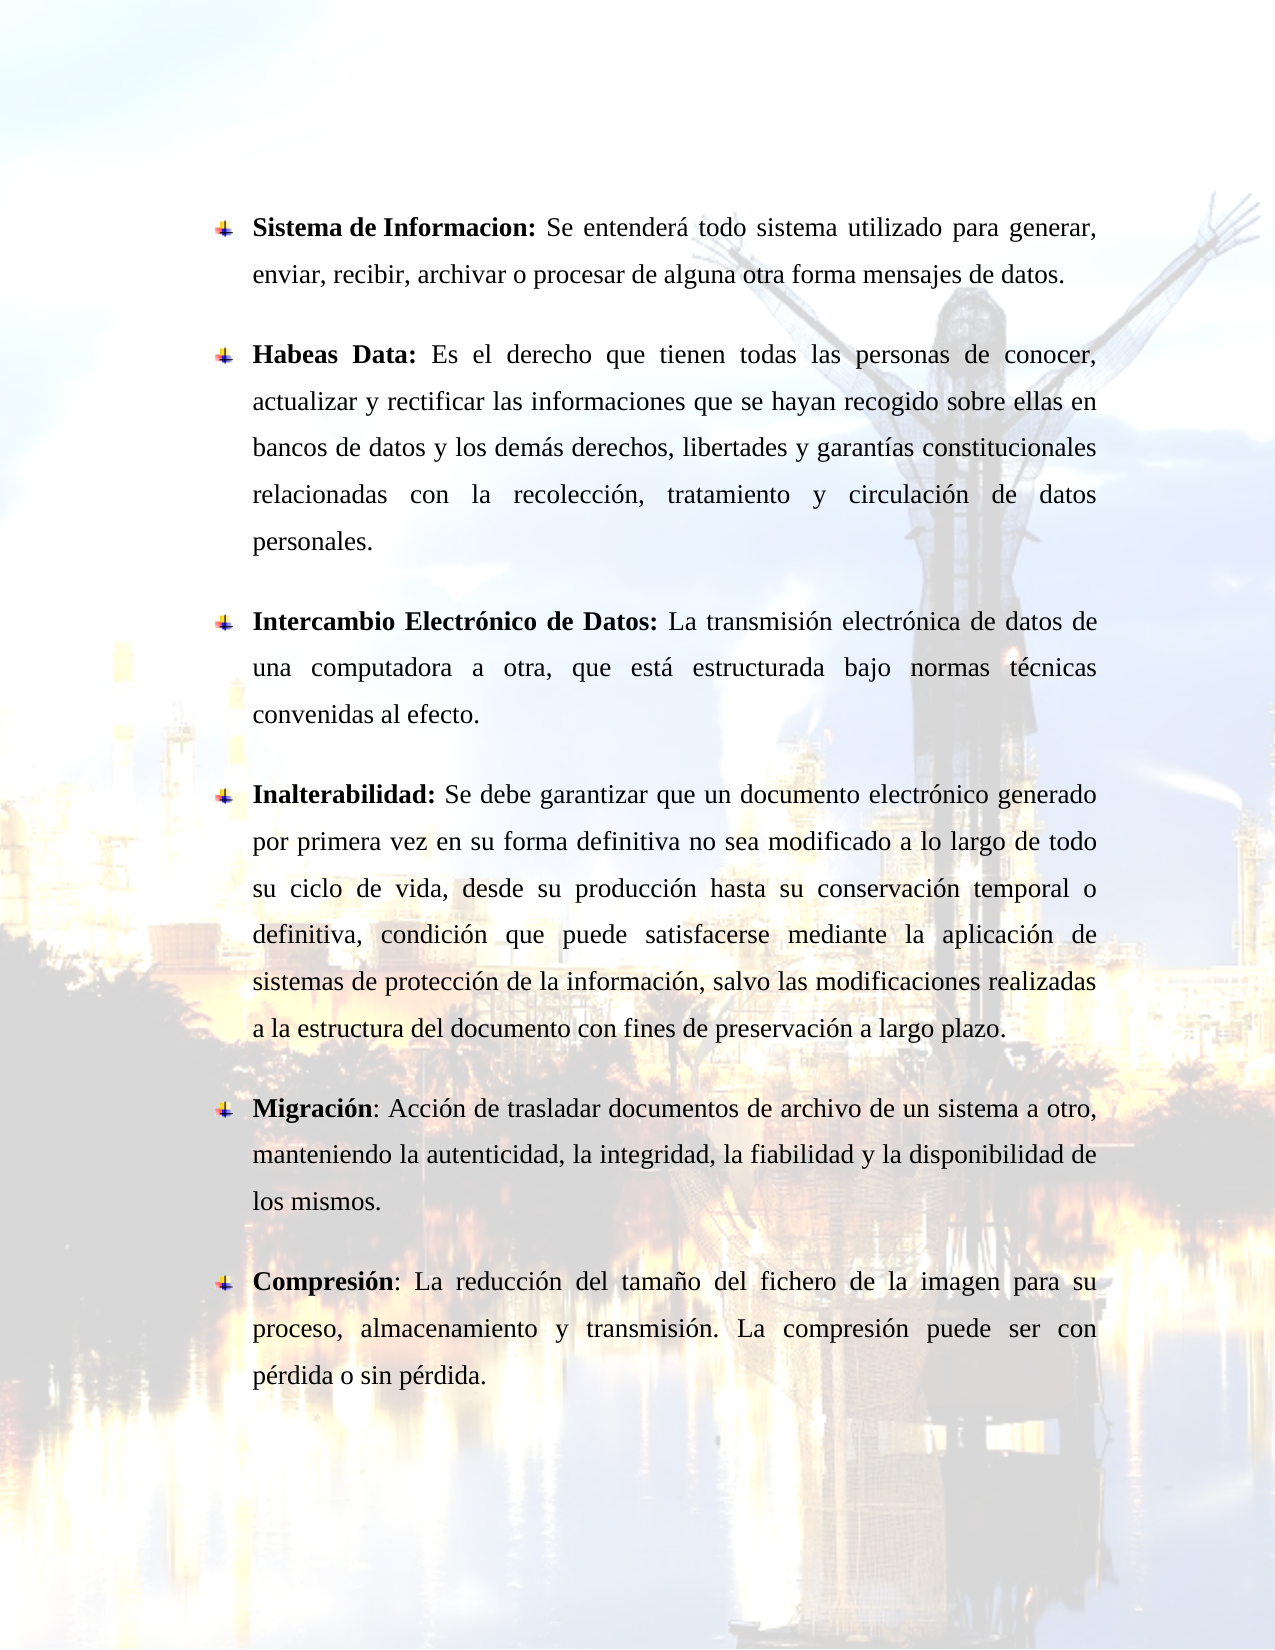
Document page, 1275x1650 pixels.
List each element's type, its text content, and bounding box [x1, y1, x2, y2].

list Intercambio Electrónico de Datos: La transmisión electrónica de datos de una computadora a otra, que está estructurada bajo normas técnicas convenidas al efecto. [215, 605, 1098, 729]
list Migración: Acción de trasladar documentos de archivo de un sistema a otro, manteniendo la autenticidad, la integridad, la fiabilidad y la disponibilidad de los mismos. [215, 1092, 1098, 1216]
picture [215, 613, 233, 631]
picture [215, 1274, 233, 1291]
picture [215, 1100, 233, 1118]
picture [215, 787, 233, 804]
picture [215, 219, 233, 237]
list Sistema de Informacion: Se entenderá todo sistema utilizado para generar, enviar, recibir, archivar o procesar de alguna otra forma mensajes de datos. [215, 211, 1098, 289]
list Compresión: La reducción del tamaño del fichero de la imagen para su proceso, almacenamiento y transmisión. La compresión puede ser con pérdida o sin pérdida. [215, 1266, 1098, 1390]
list Inalterabilidad: Se debe garantizar que un documento electrónico generado por primera vez en su forma definitiva no sea modificado a lo largo de todo su ciclo de vida, desde su producción hasta su conservación temporal o definitiva, condición que puede satisfacerse mediante la aplicación de sistemas de protección de la información, salvo las modificaciones realizadas a la estructura del documento con fines de preservación a largo plazo. [215, 778, 1098, 1043]
picture [215, 346, 233, 364]
list Habeas Data: Es el derecho que tienen todas las personas de conocer, actualizar y rectificar las informaciones que se hayan recogido sobre ellas en bancos de datos y los demás derechos, libertades y garantías constitucionales relacionadas con la recolección, tratamiento y circulación de datos personales. [215, 338, 1098, 556]
